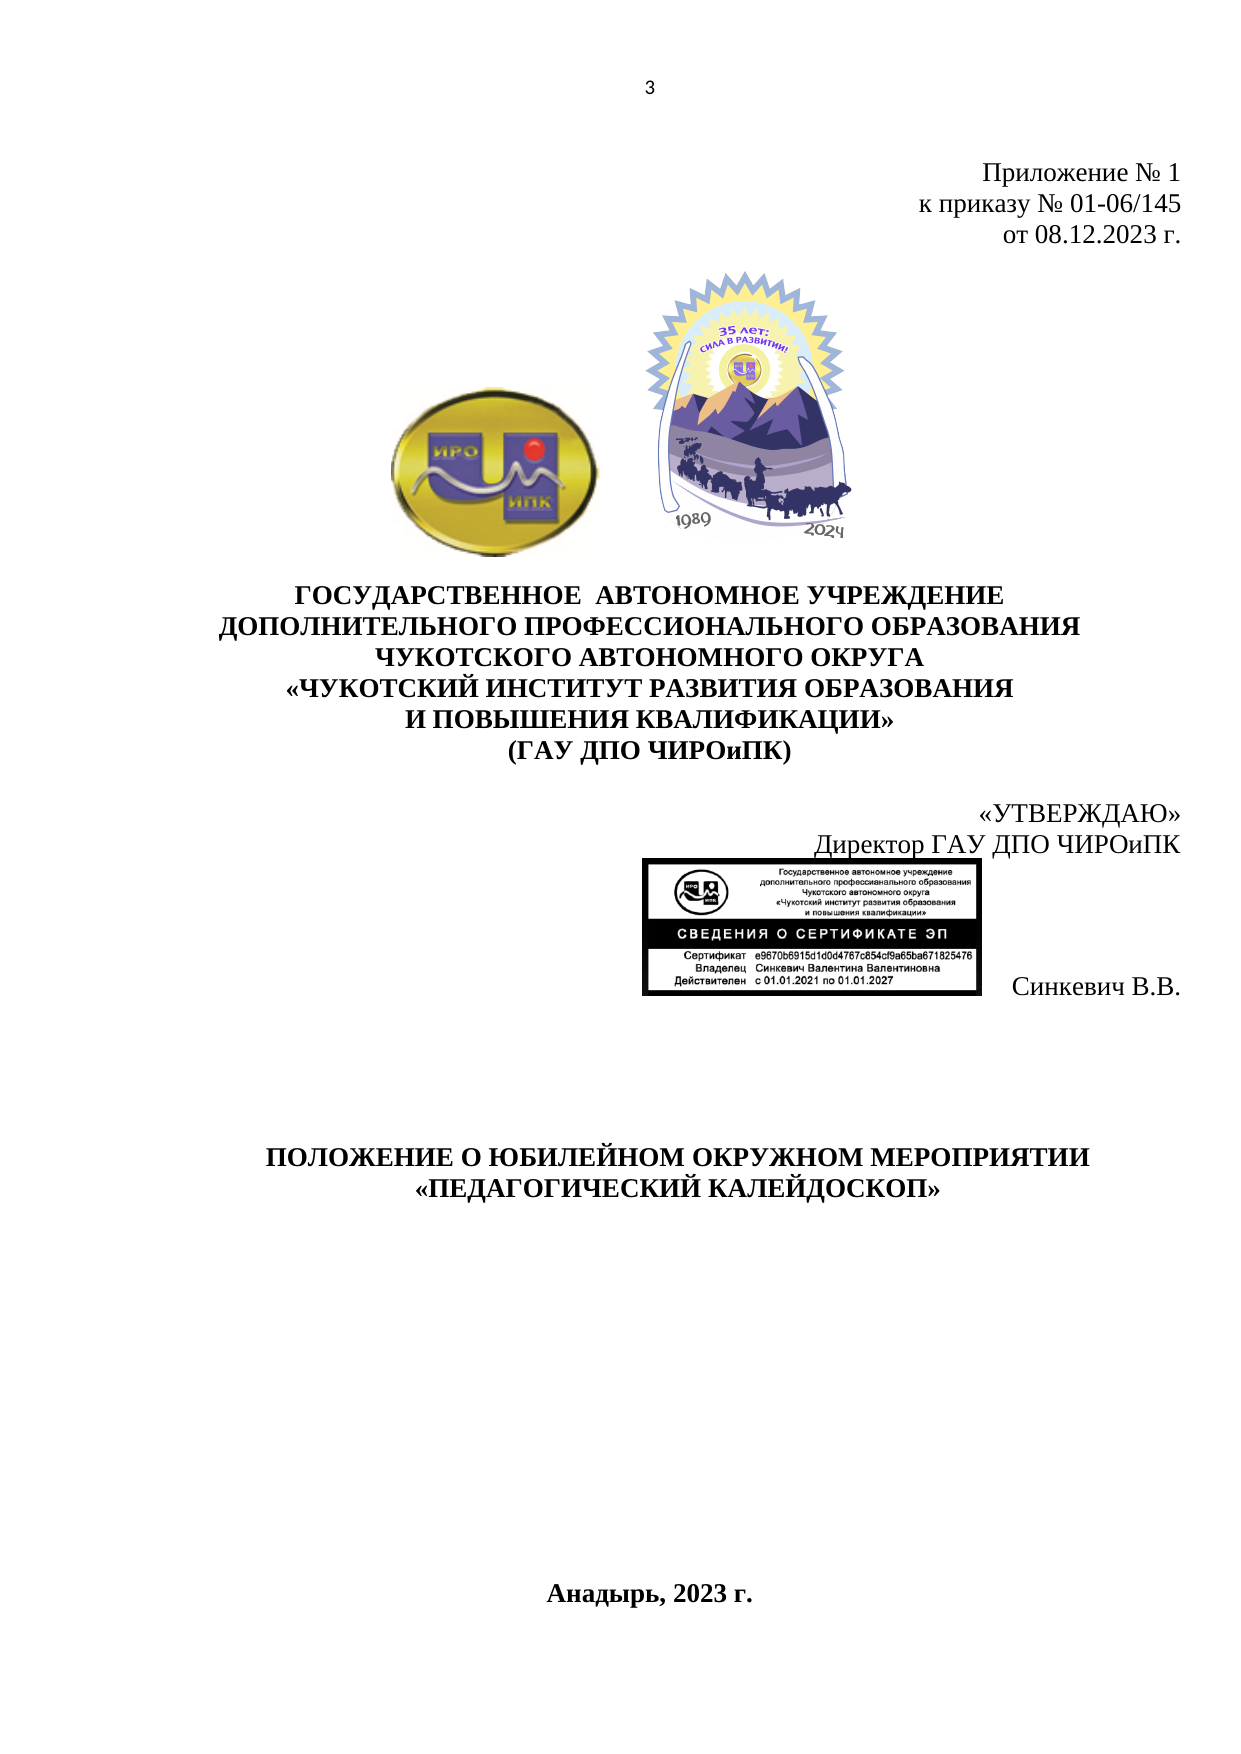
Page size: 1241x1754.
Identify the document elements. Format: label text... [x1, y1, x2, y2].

text «ПЕДАГОГИЧЕСКИЙ КАЛЕЙДОСКОП» [118, 1172, 1181, 1203]
text «УТВЕРЖДАЮ» [118, 797, 1181, 828]
text ПОЛОЖЕНИЕ О ЮБИЛЕЙНОМ ОКРУЖНОМ МЕРОПРИЯТИИ [118, 1141, 1181, 1172]
text от 08.12.2023 г. [118, 218, 1181, 249]
text (ГАУ ДПО ЧИРОиПК) [118, 734, 1181, 766]
table_header ГОСУДАРСТВЕННОЕ АВТОНОМНОЕ УЧРЕЖДЕНИЕ ДОПОЛНИТЕЛЬНОГО ПРОФЕССИОНАЛЬНОГО ОБРАЗОВАНИЯ ЧУКОТСКОГО АВТОНОМНОГО ОКРУГА «ЧУКОТСКИЙ ИНСТИТУТ РАЗВИТИЯ ОБРАЗОВАНИЯ И ПОВЫШЕНИЯ КВАЛИФИКАЦИИ» [137, 249, 1163, 734]
picture [391, 249, 908, 557]
text Анадырь, 2023 г. [118, 1577, 1181, 1608]
picture [642, 858, 982, 996]
text Директор ГАУ ДПО ЧИРОиПК [118, 828, 1181, 859]
text к приказу № 01-06/145 [118, 187, 1181, 218]
subtitle Приложение № 1 [118, 156, 1181, 187]
